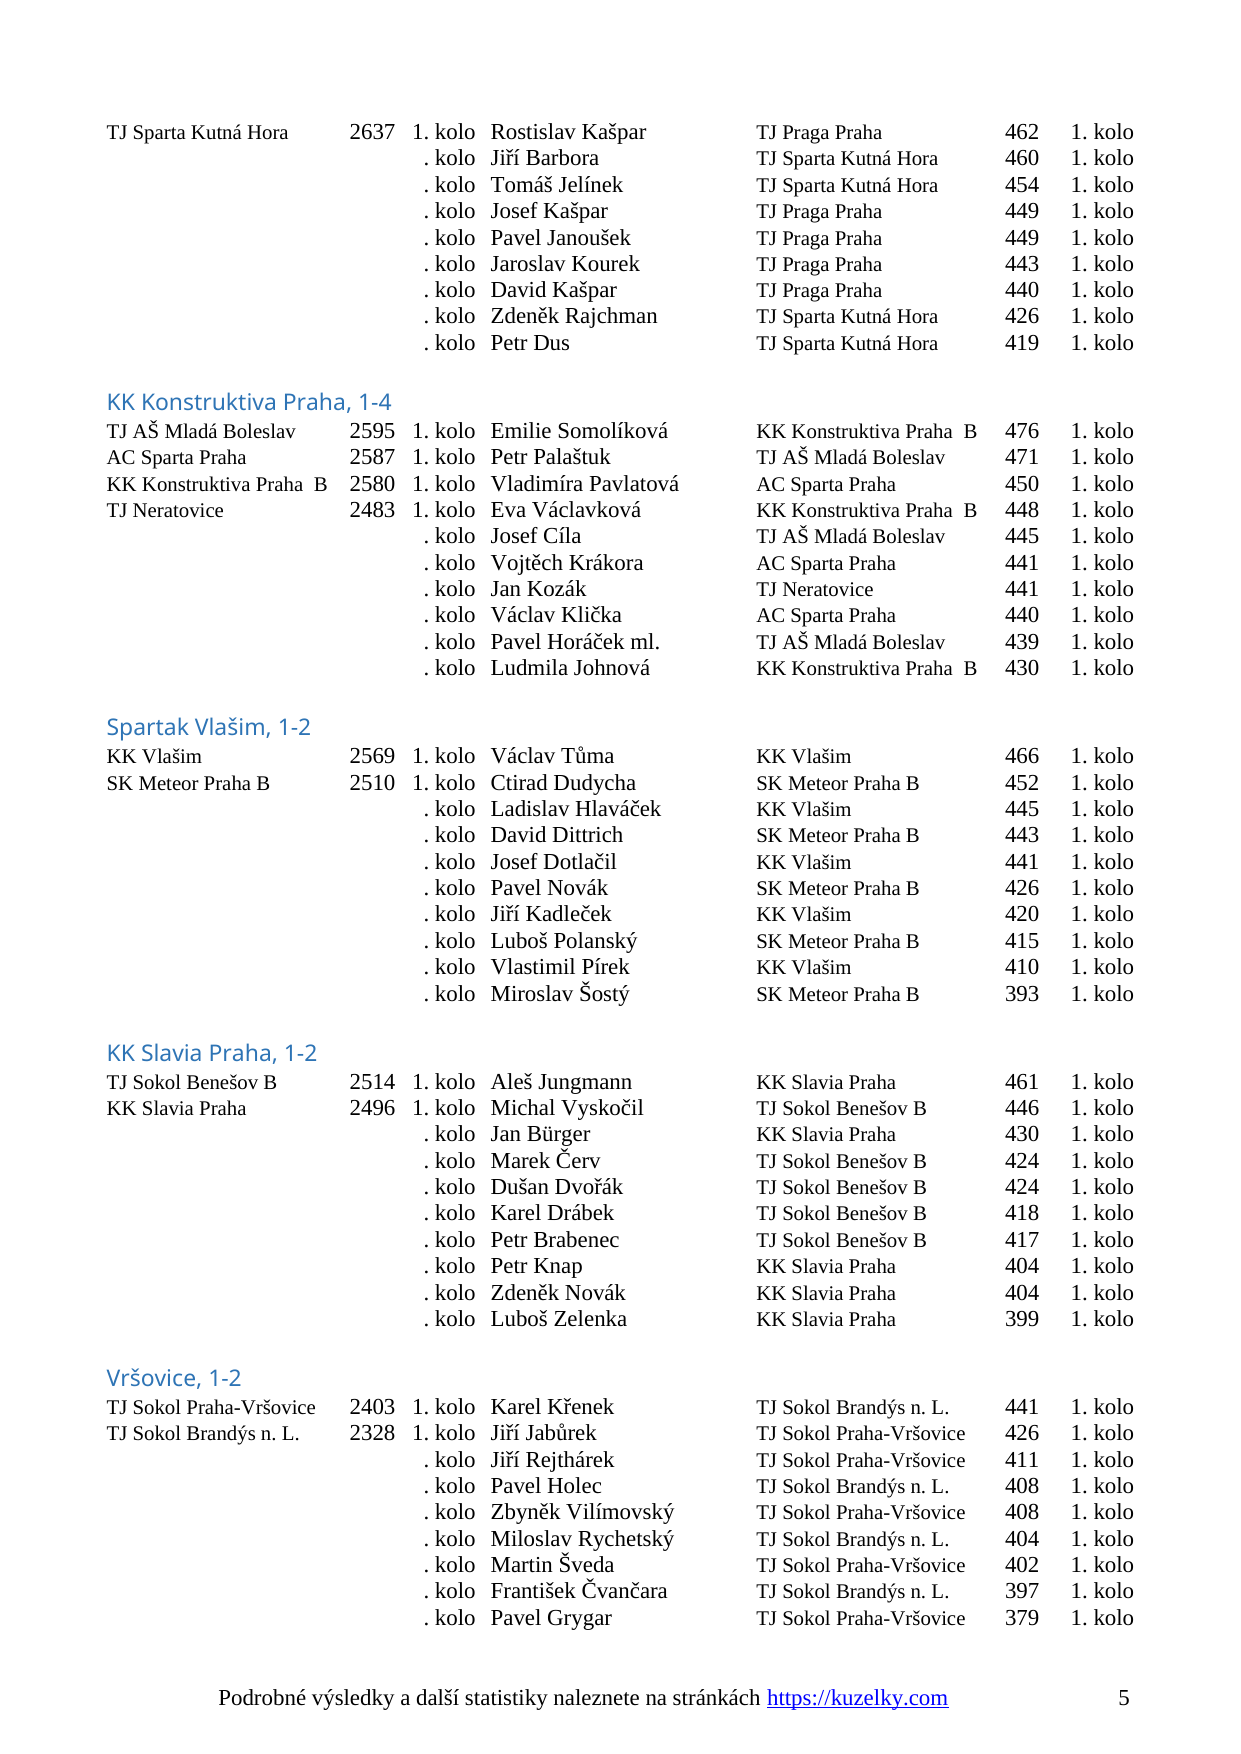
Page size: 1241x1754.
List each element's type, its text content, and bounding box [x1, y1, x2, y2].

text . kolo Jiří Barbora TJ Sparta Kutná Hora 460 1. kolo [106, 144, 1134, 171]
text . kolo Zdeněk Novák KK Slavia Praha 404 1. kolo [106, 1278, 1134, 1305]
text . kolo David Kašpar TJ Praga Praha 440 1. kolo [106, 276, 1134, 303]
text . kolo Ludmila Johnová KK Konstruktiva Praha B 430 1. kolo [106, 654, 1134, 681]
text . kolo Vojtěch Krákora AC Sparta Praha 441 1. kolo [106, 549, 1134, 575]
text KK Konstruktiva Praha B 2580 1. kolo Vladimíra Pavlatová AC Sparta Praha 450 1. kolo [106, 470, 1134, 496]
text . kolo Miroslav Šostý SK Meteor Praha B 393 1. kolo [106, 979, 1134, 1006]
text . kolo Jan Bürger KK Slavia Praha 430 1. kolo [106, 1120, 1134, 1147]
subtitle KK Slavia Praha, 1-2 [106, 1036, 1134, 1068]
text . kolo David Dittrich SK Meteor Praha B 443 1. kolo [106, 821, 1134, 848]
text AC Sparta Praha 2587 1. kolo Petr Palaštuk TJ AŠ Mladá Boleslav 471 1. kolo [106, 443, 1134, 470]
text . kolo Jiří Rejthárek TJ Sokol Praha-Vršovice 411 1. kolo [106, 1446, 1134, 1472]
text KK Slavia Praha 2496 1. kolo Michal Vyskočil TJ Sokol Benešov B 446 1. kolo [106, 1094, 1134, 1120]
subtitle KK Konstruktiva Praha, 1-4 [106, 386, 1134, 417]
text . kolo Karel Drábek TJ Sokol Benešov B 418 1. kolo [106, 1199, 1134, 1226]
subtitle Vršovice, 1-2 [106, 1362, 1134, 1393]
text . kolo František Čvančara TJ Sokol Brandýs n. L. 397 1. kolo [106, 1577, 1134, 1604]
text . kolo Pavel Holec TJ Sokol Brandýs n. L. 408 1. kolo [106, 1472, 1134, 1498]
text SK Meteor Praha B 2510 1. kolo Ctirad Dudycha SK Meteor Praha B 452 1. kolo [106, 769, 1134, 795]
subtitle Spartak Vlašim, 1-2 [106, 711, 1134, 742]
text . kolo Pavel Novák SK Meteor Praha B 426 1. kolo [106, 874, 1134, 901]
text . kolo Josef Dotlačil KK Vlašim 441 1. kolo [106, 848, 1134, 874]
text TJ Sokol Brandýs n. L. 2328 1. kolo Jiří Jabůrek TJ Sokol Praha-Vršovice 426 1. kolo [106, 1419, 1134, 1446]
text . kolo Tomáš Jelínek TJ Sparta Kutná Hora 454 1. kolo [106, 171, 1134, 197]
text . kolo Jan Kozák TJ Neratovice 441 1. kolo [106, 575, 1134, 602]
text . kolo Josef Kašpar TJ Praga Praha 449 1. kolo [106, 197, 1134, 223]
text . kolo Ladislav Hlaváček KK Vlašim 445 1. kolo [106, 795, 1134, 821]
text . kolo Petr Brabenec TJ Sokol Benešov B 417 1. kolo [106, 1226, 1134, 1252]
text TJ AŠ Mladá Boleslav 2595 1. kolo Emilie Somolíková KK Konstruktiva Praha B 476 1. kolo [106, 417, 1134, 443]
text . kolo Petr Dus TJ Sparta Kutná Hora 419 1. kolo [106, 329, 1134, 355]
text . kolo Luboš Zelenka KK Slavia Praha 399 1. kolo [106, 1305, 1134, 1331]
text TJ Sokol Benešov B 2514 1. kolo Aleš Jungmann KK Slavia Praha 461 1. kolo [106, 1068, 1134, 1094]
text . kolo Jiří Kadleček KK Vlašim 420 1. kolo [106, 901, 1134, 927]
text TJ Neratovice 2483 1. kolo Eva Václavková KK Konstruktiva Praha B 448 1. kolo [106, 496, 1134, 522]
text . kolo Zbyněk Vilímovský TJ Sokol Praha-Vršovice 408 1. kolo [106, 1498, 1134, 1525]
text . kolo Martin Šveda TJ Sokol Praha-Vršovice 402 1. kolo [106, 1551, 1134, 1577]
text TJ Sokol Praha-Vršovice 2403 1. kolo Karel Křenek TJ Sokol Brandýs n. L. 441 1. kolo [106, 1393, 1134, 1419]
text . kolo Luboš Polanský SK Meteor Praha B 415 1. kolo [106, 927, 1134, 953]
text . kolo Václav Klička AC Sparta Praha 440 1. kolo [106, 602, 1134, 628]
text . kolo Dušan Dvořák TJ Sokol Benešov B 424 1. kolo [106, 1173, 1134, 1199]
text . kolo Jaroslav Kourek TJ Praga Praha 443 1. kolo [106, 250, 1134, 276]
text . kolo Petr Knap KK Slavia Praha 404 1. kolo [106, 1252, 1134, 1278]
text TJ Sparta Kutná Hora 2637 1. kolo Rostislav Kašpar TJ Praga Praha 462 1. kolo [106, 118, 1134, 144]
text . kolo Pavel Janoušek TJ Praga Praha 449 1. kolo [106, 223, 1134, 250]
text . kolo Marek Červ TJ Sokol Benešov B 424 1. kolo [106, 1147, 1134, 1173]
text . kolo Miloslav Rychetský TJ Sokol Brandýs n. L. 404 1. kolo [106, 1525, 1134, 1551]
text . kolo Vlastimil Pírek KK Vlašim 410 1. kolo [106, 953, 1134, 979]
text . kolo Josef Cíla TJ AŠ Mladá Boleslav 445 1. kolo [106, 522, 1134, 549]
text KK Vlašim 2569 1. kolo Václav Tůma KK Vlašim 466 1. kolo [106, 742, 1134, 769]
text . kolo Zdeněk Rajchman TJ Sparta Kutná Hora 426 1. kolo [106, 303, 1134, 329]
text . kolo Pavel Horáček ml. TJ AŠ Mladá Boleslav 439 1. kolo [106, 628, 1134, 654]
text . kolo Pavel Grygar TJ Sokol Praha-Vršovice 379 1. kolo [106, 1604, 1134, 1630]
